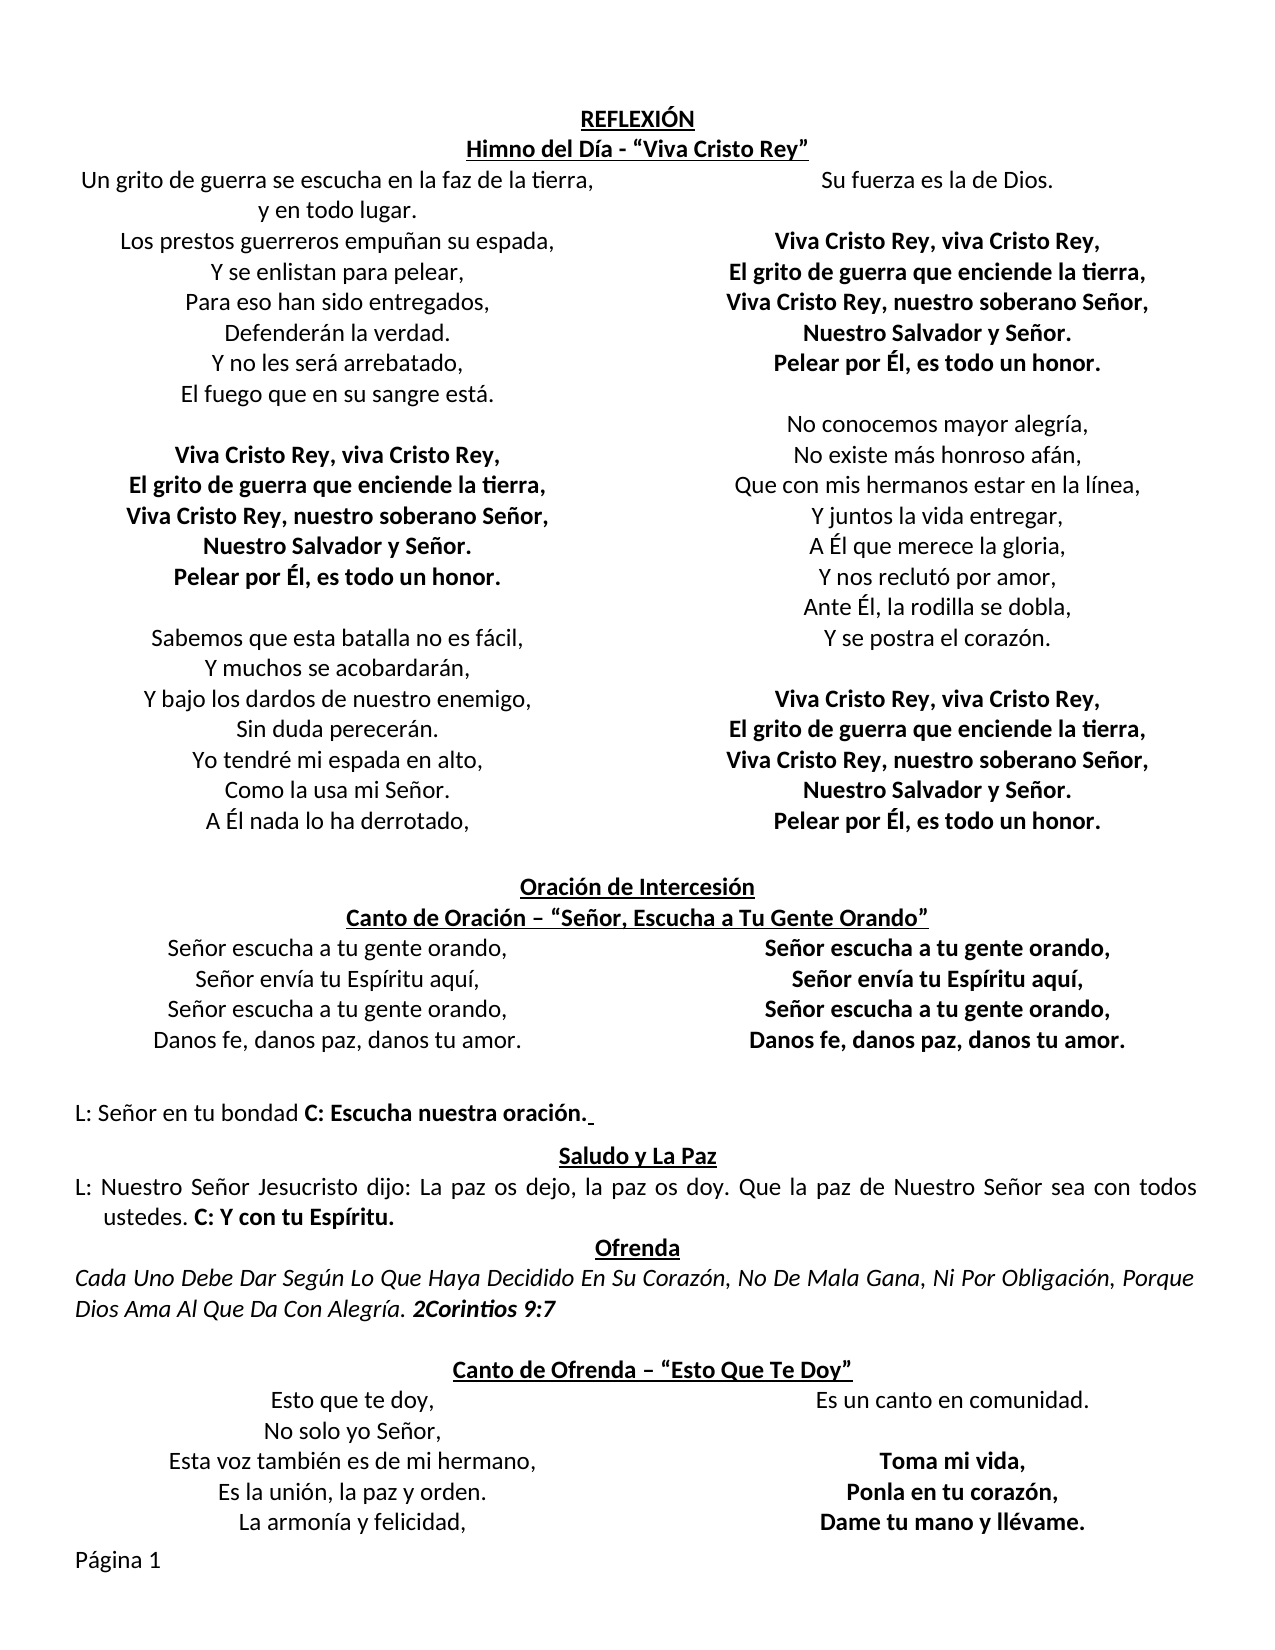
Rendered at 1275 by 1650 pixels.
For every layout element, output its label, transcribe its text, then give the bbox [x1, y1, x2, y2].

text Danos fe, danos paz, danos tu amor. [75, 1024, 600, 1054]
text No existe más honroso afán, [675, 439, 1200, 469]
text Sin duda perecerán. [75, 713, 600, 744]
text Y se postra el corazón. [675, 622, 1200, 652]
text Señor envía tu Espíritu aquí, [75, 963, 600, 993]
text Pelear por Él, es todo un honor. [75, 561, 600, 591]
text Viva Cristo Rey, nuestro soberano Señor, [675, 286, 1200, 317]
text Señor escucha a tu gente orando, [75, 932, 600, 963]
text Viva Cristo Rey, nuestro soberano Señor, [675, 744, 1200, 774]
text El grito de guerra que enciende la tierra, [675, 256, 1200, 286]
text Saludo y La Paz [75, 1140, 1200, 1171]
text Y bajo los dardos de nuestro enemigo, [75, 683, 600, 713]
text La armonía y felicidad, [105, 1507, 600, 1537]
text Dame tu mano y llévame. [705, 1507, 1200, 1537]
text Ponla en tu corazón, [705, 1476, 1200, 1507]
text El grito de guerra que enciende la tierra, [675, 713, 1200, 744]
text El grito de guerra que enciende la tierra, [75, 469, 600, 500]
text Pelear por Él, es todo un honor. [675, 347, 1200, 378]
text Toma mi vida, [705, 1446, 1200, 1476]
text REFLEXIÓN [75, 103, 1200, 133]
text Es la unión, la paz y orden. [105, 1476, 600, 1507]
text Que con mis hermanos estar en la línea, [675, 469, 1200, 500]
text Señor escucha a tu gente orando, [675, 932, 1200, 963]
text Como la usa mi Señor. [75, 774, 600, 805]
text Ofrenda [75, 1232, 1200, 1262]
text Y nos reclutó por amor, [675, 561, 1200, 591]
text L: Nuestro Señor Jesucristo dijo: La paz os dejo, la paz os doy. Que la paz de Nuestro Señor sea con todos ustedes. C: Y con tu Espíritu. [75, 1171, 1200, 1232]
text Oración de Intercesión [75, 871, 1200, 902]
text Y no les será arrebatado, [75, 347, 600, 378]
text Y juntos la vida entregar, [675, 500, 1200, 530]
text Nuestro Salvador y Señor. [675, 317, 1200, 347]
text Viva Cristo Rey, nuestro soberano Señor, [75, 500, 600, 530]
text L: Señor en tu bondad C: Escucha nuestra oración. [75, 1097, 600, 1128]
text Sabemos que esta batalla no es fácil, [75, 622, 600, 652]
text Pelear por Él, es todo un honor. [675, 805, 1200, 836]
text Canto de Ofrenda – “Esto Que Te Doy” [105, 1354, 1200, 1384]
text Es un canto en comunidad. [705, 1384, 1200, 1415]
text Nuestro Salvador y Señor. [75, 530, 600, 561]
text Esto que te doy, [105, 1384, 600, 1415]
text A Él que merece la gloria, [675, 530, 1200, 561]
text Los prestos guerreros empuñan su espada, [75, 225, 600, 256]
text Un grito de guerra se escucha en la faz de la tierra, y en todo lugar. [75, 164, 600, 225]
text Señor envía tu Espíritu aquí, [675, 963, 1200, 993]
text No solo yo Señor, [105, 1415, 600, 1446]
text Su fuerza es la de Dios. [675, 164, 1200, 194]
text Himno del Día - “Viva Cristo Rey” [75, 133, 1200, 164]
text No conocemos mayor alegría, [675, 408, 1200, 439]
text Señor escucha a tu gente orando, [75, 993, 600, 1024]
text El fuego que en su sangre está. [75, 378, 600, 408]
text Viva Cristo Rey, viva Cristo Rey, [675, 225, 1200, 256]
text Ante Él, la rodilla se dobla, [675, 591, 1200, 622]
text Para eso han sido entregados, [75, 286, 600, 317]
text Yo tendré mi espada en alto, [75, 744, 600, 774]
text Señor escucha a tu gente orando, [675, 993, 1200, 1024]
text Viva Cristo Rey, viva Cristo Rey, [675, 683, 1200, 713]
text Defenderán la verdad. [75, 317, 600, 347]
text Y se enlistan para pelear, [75, 256, 600, 286]
text Nuestro Salvador y Señor. [675, 774, 1200, 805]
text A Él nada lo ha derrotado, [75, 805, 600, 836]
text Viva Cristo Rey, viva Cristo Rey, [75, 439, 600, 469]
text Cada Uno Debe Dar Según Lo Que Haya Decidido En Su Corazón, No De Mala Gana, Ni Por Obligación, Porque Dios Ama Al Que Da Con Alegría. 2Corintios 9:7 [75, 1262, 1200, 1323]
text Y muchos se acobardarán, [75, 652, 600, 683]
text Canto de Oración – “Señor, Escucha a Tu Gente Orando” [75, 902, 1200, 932]
text Danos fe, danos paz, danos tu amor. [675, 1024, 1200, 1054]
text Esta voz también es de mi hermano, [105, 1446, 600, 1476]
